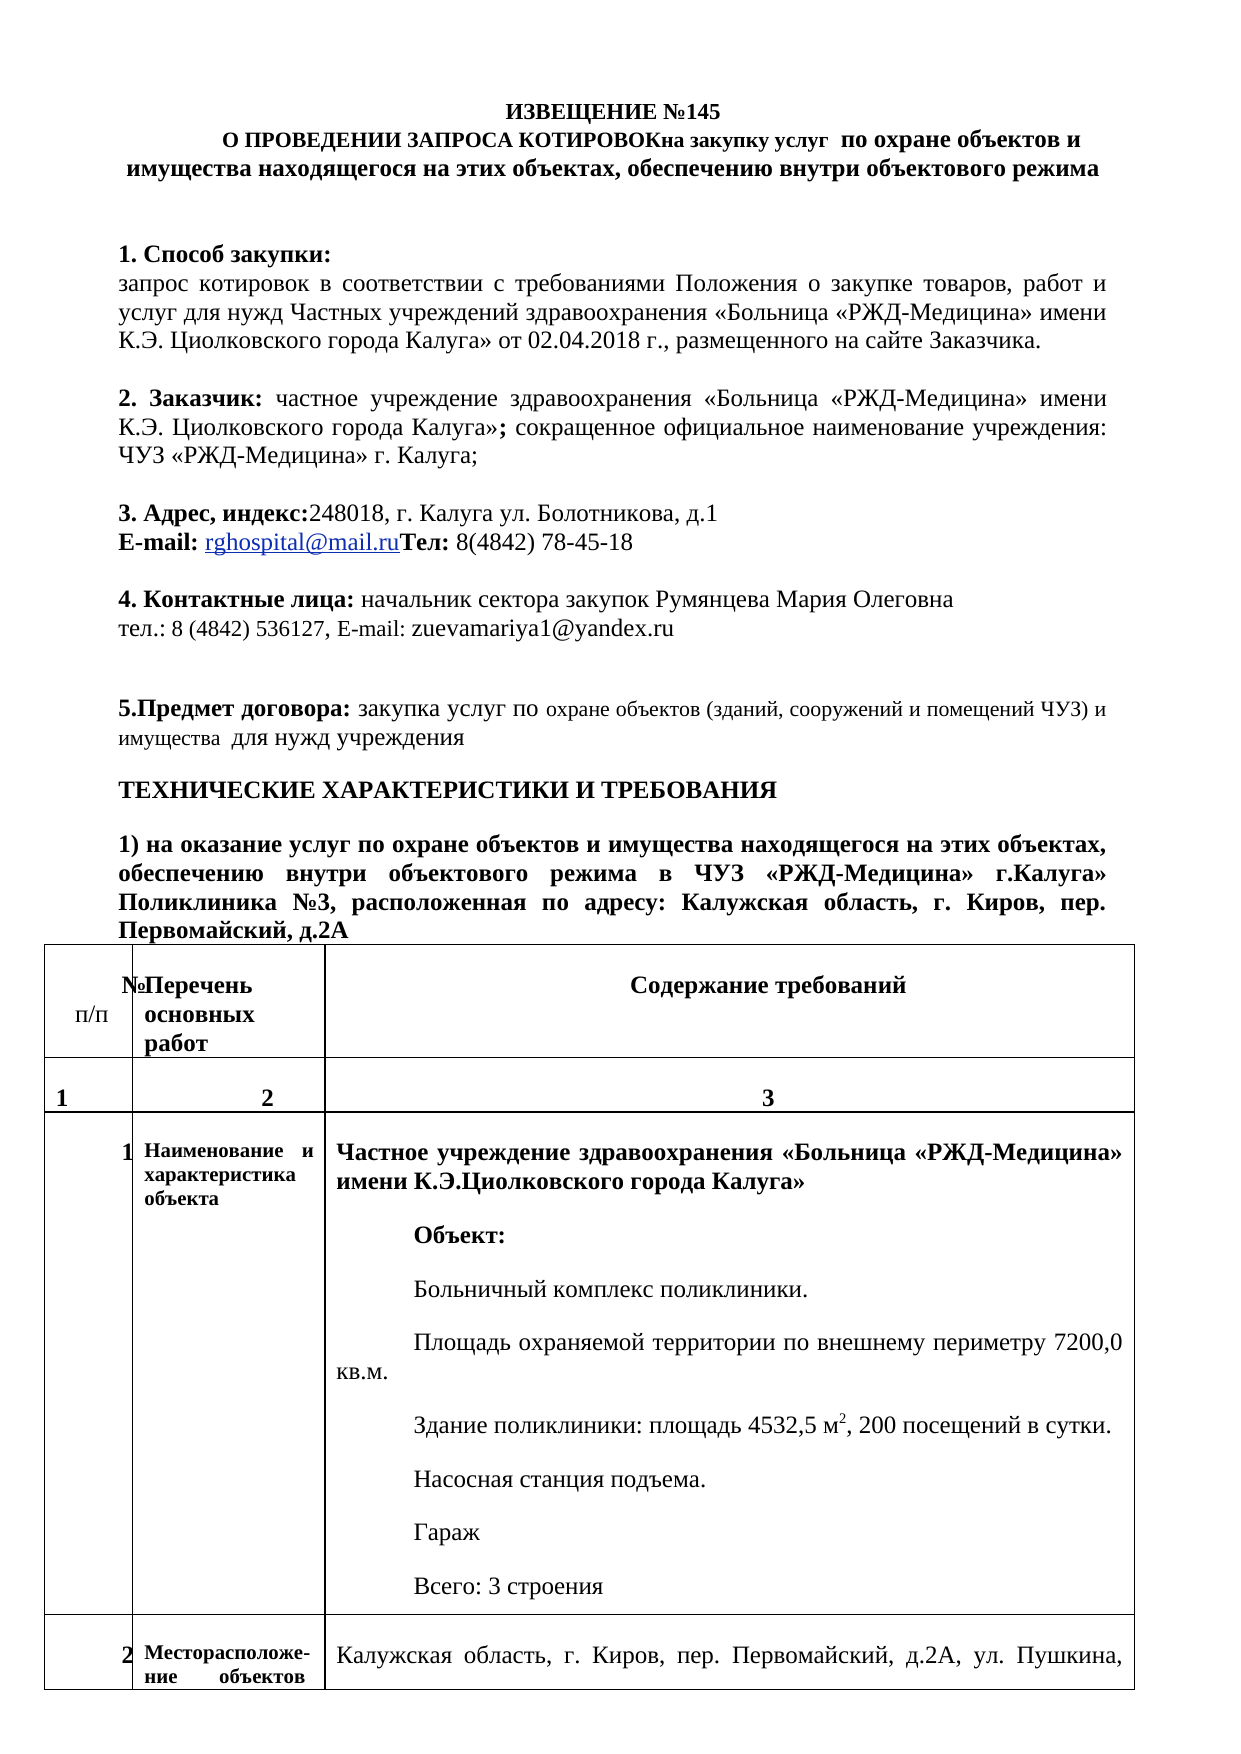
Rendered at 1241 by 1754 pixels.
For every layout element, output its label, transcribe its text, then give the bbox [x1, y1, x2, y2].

text запрос котировок в соответствии с требованиями Положения о закупке товаров, работ и услуг для нужд Частных учреждений здравоохранения «Больница «РЖД-Медицина» имени К.Э. Циолковского города Калуга» от 02.04.2018 г., размещенного на сайте Заказчика. [118, 268, 1107, 354]
table_header № п/п [45, 945, 132, 1057]
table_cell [326, 1615, 1134, 1688]
table_cell Наименование и характеристика объекта [133, 1113, 324, 1614]
table_cell 1 [45, 1113, 132, 1614]
table_header Содержание требований [326, 945, 1134, 1057]
text тел.: 8 (4842) 536127, E-mail: zuevamariya1@yandex.ru [118, 613, 1107, 642]
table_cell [133, 1615, 324, 1688]
text 3. Адрес, индекс:. Калуга ул. Болотникова, д.1 [118, 498, 1107, 527]
text E-mail: rghospital@mail.ruТел: 8(4842) 78-45-18 [399, 527, 1107, 556]
table_cell 3 [326, 1058, 1134, 1111]
table_cell 1 [45, 1058, 132, 1111]
table_cell 2 [133, 1058, 324, 1111]
table_cell Частное учреждение здравоохранения «Больница «РЖД-Медицина» имени К.Э.Циолковского города Калуга» Объект: Больничный комплекс поликлиники. Площадь охраняемой территории по внешнему периметру 7200,0 кв.м. Здание поликлиники: площадь 4532,5 м2, 200 посещений в сутки. Насосная станция подъема. Гараж Всего: 3 строения [326, 1113, 1134, 1614]
table_cell 2 [45, 1615, 132, 1688]
text 5.Предмет договора: закупка услуг по охране объектов (зданий, сооружений и помещений ЧУЗ) и имущества для нужд учреждения [118, 693, 1107, 751]
text ИЗВЕЩЕНИЕ №145 [118, 98, 1107, 124]
text ТЕХНИЧЕСКИЕ ХАРАКТЕРИСТИКИ И ТРЕБОВАНИЯ [118, 776, 1107, 804]
text 2. Заказчик: частное учреждение здравоохранения «Больница «РЖД-Медицина» имени К.Э. Циолковского города Калуга»; сокращенное официальное наименование учреждения: ЧУЗ «РЖД-Медицина» г. Калуга; [118, 383, 1107, 469]
text О ПРОВЕДЕНИИ ЗАПРОСА КОТИРОВОКна закупку услуг по охране объектов и имущества находящегося на этих объектах, обеспечению внутри объектового режима [118, 124, 1107, 182]
text 1) на оказание услуг по охране объектов и имущества находящегося на этих объектах, обеспечению внутри объектового режима в ЧУЗ «РЖД-Медицина» г.Калуга» Поликлиника №3, расположенная по адресу: Калужская область, г. Киров, пер. Первомайский, д.2А [118, 829, 1107, 944]
table_header Перечень основных работ [133, 945, 324, 1057]
text 1. Способ закупки: [118, 239, 1107, 268]
text 4. Контактные лица: начальник сектора закупок Румянцева Мария Олеговна [118, 584, 1107, 613]
